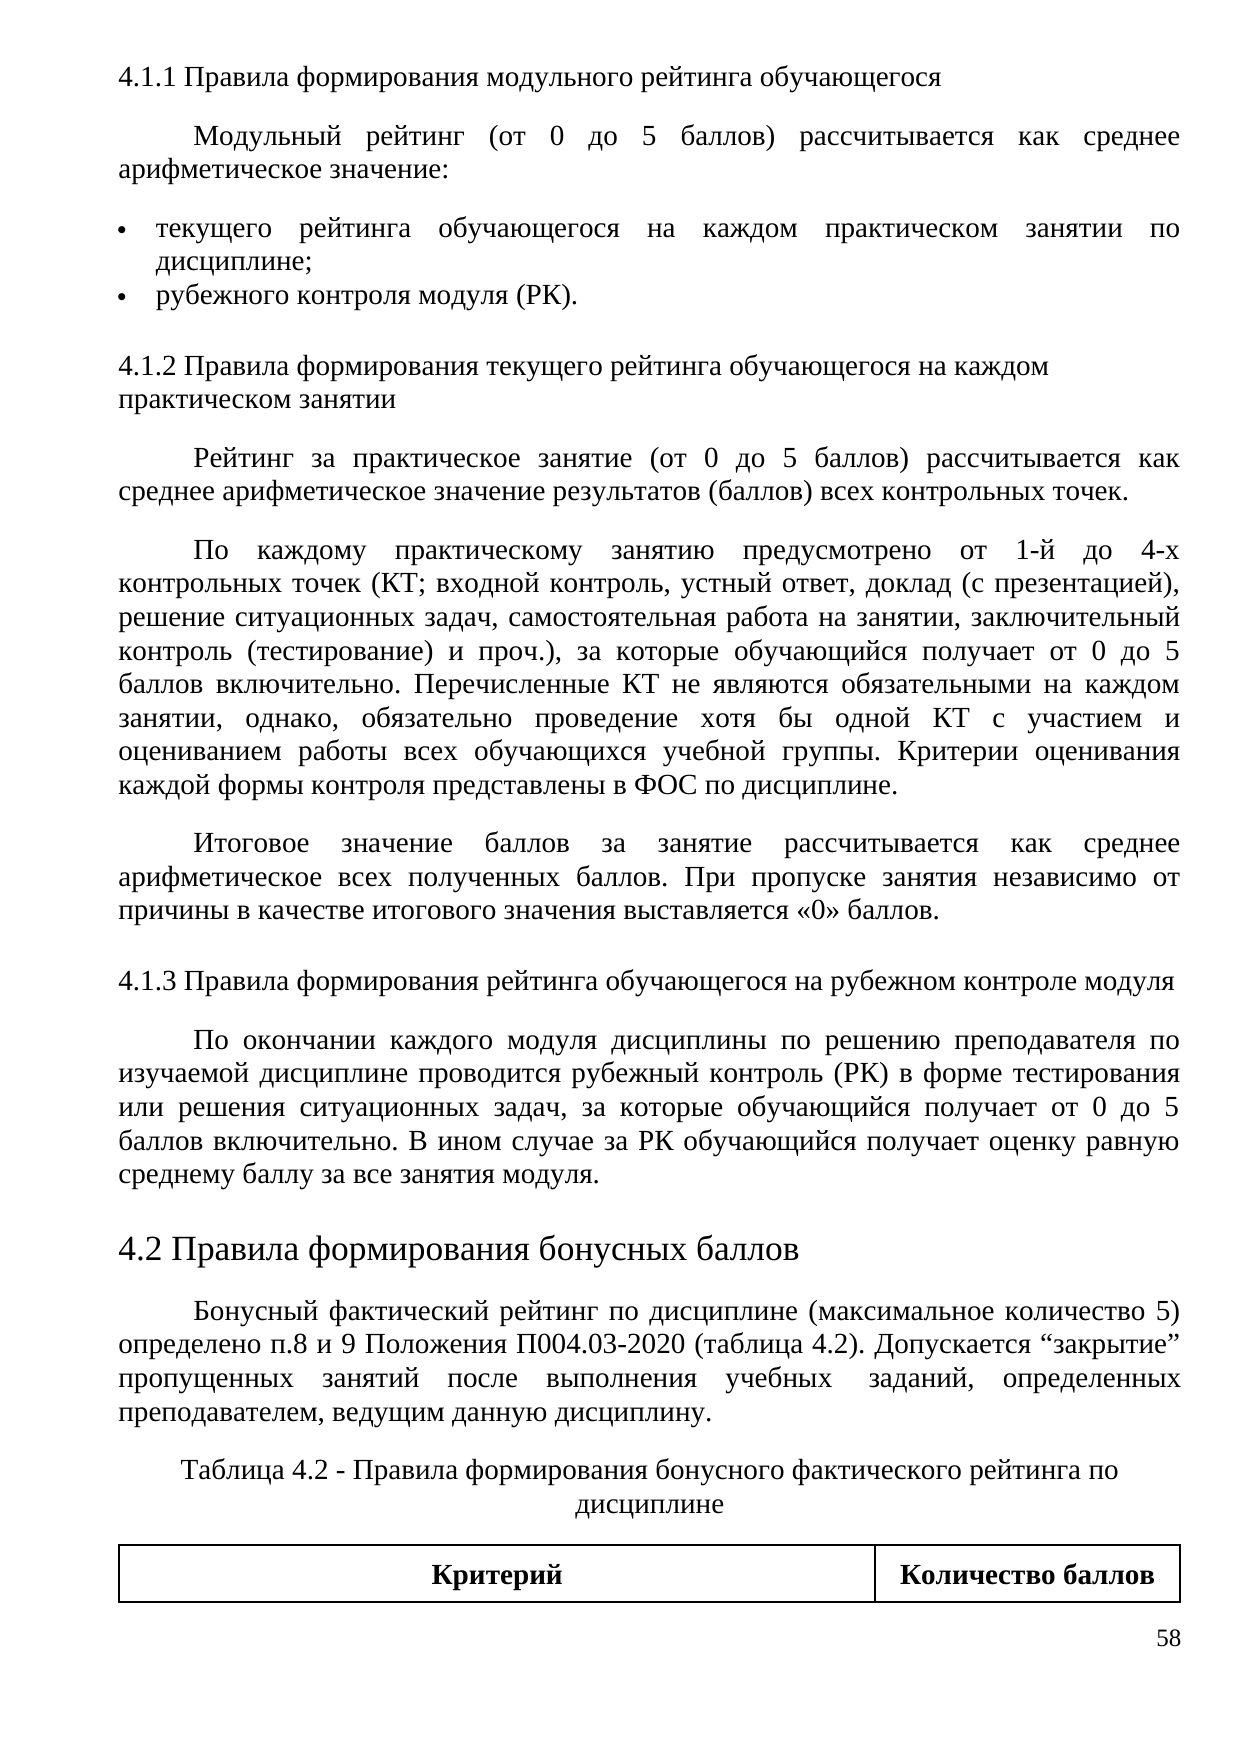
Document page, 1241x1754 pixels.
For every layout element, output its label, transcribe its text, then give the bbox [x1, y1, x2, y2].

text По каждому практическому занятию предусмотрено от 1-й до 4-х контрольных точек (КТ; входной контроль, устный ответ, доклад (с презентацией), решение ситуационных задач, самостоятельная работа на занятии, заключительный контроль (тестирование) и проч.), за которые обучающийся получает от 0 до 5 баллов включительно. Перечисленные КТ не являются обязательными на каждом занятии, однако, обязательно проведение хотя бы одной КТ с участием и оцениванием работы всех обучающихся учебной группы. Критерии оценивания каждой формы контроля представлены в ФОС по дисциплине. [118, 532, 1181, 800]
text Итоговое значение баллов за занятие рассчитывается как среднее арифметическое всех полученных баллов. При пропуске занятия независимо от причины в качестве итогового значения выставляется «0» баллов. [118, 825, 1181, 926]
text Таблица 4.2 - Правила формирования бонусного фактического рейтинга по дисциплине [118, 1452, 1181, 1519]
table_header Критерий [120, 1546, 874, 1601]
subtitle 4.2 Правила формирования бонусных баллов [118, 1227, 1181, 1268]
subtitle 4.1.3 Правила формирования рейтинга обучающегося на рубежном контроле модуля [118, 963, 1181, 997]
text По окончании каждого модуля дисциплины по решению преподавателя по изучаемой дисциплине проводится рубежный контроль (РК) в форме тестирования или решения ситуационных задач, за которые обучающийся получает от 0 до 5 баллов включительно. В ином случае за РК обучающийся получает оценку равную среднему баллу за все занятия модуля. [118, 1022, 1181, 1190]
table_header Количество баллов [876, 1546, 1179, 1601]
list рубежного контроля модуля (РК). [118, 277, 1181, 310]
text Модульный рейтинг (от 0 до 5 баллов) рассчитывается как среднее арифметическое значение: [118, 118, 1181, 185]
text Рейтинг за практическое занятие (от 0 до 5 баллов) рассчитывается как среднее арифметическое значение результатов (баллов) всех контрольных точек. [118, 440, 1181, 507]
text Бонусный фактический рейтинг по дисциплине (максимальное количество 5) определено п.8 и 9 Положения П004.03-2020 (таблица 4.2). Допускается “закрытие” пропущенных занятий после выполнения учебных заданий, определенных преподавателем, ведущим данную дисциплину. [118, 1293, 1181, 1427]
subtitle 4.1.2 Правила формирования текущего рейтинга обучающегося на каждом практическом занятии [118, 348, 1181, 415]
subtitle 4.1.1 Правила формирования модульного рейтинга обучающегося [118, 59, 1181, 93]
list текущего рейтинга обучающегося на каждом практическом занятии по дисциплине; [118, 210, 1181, 277]
